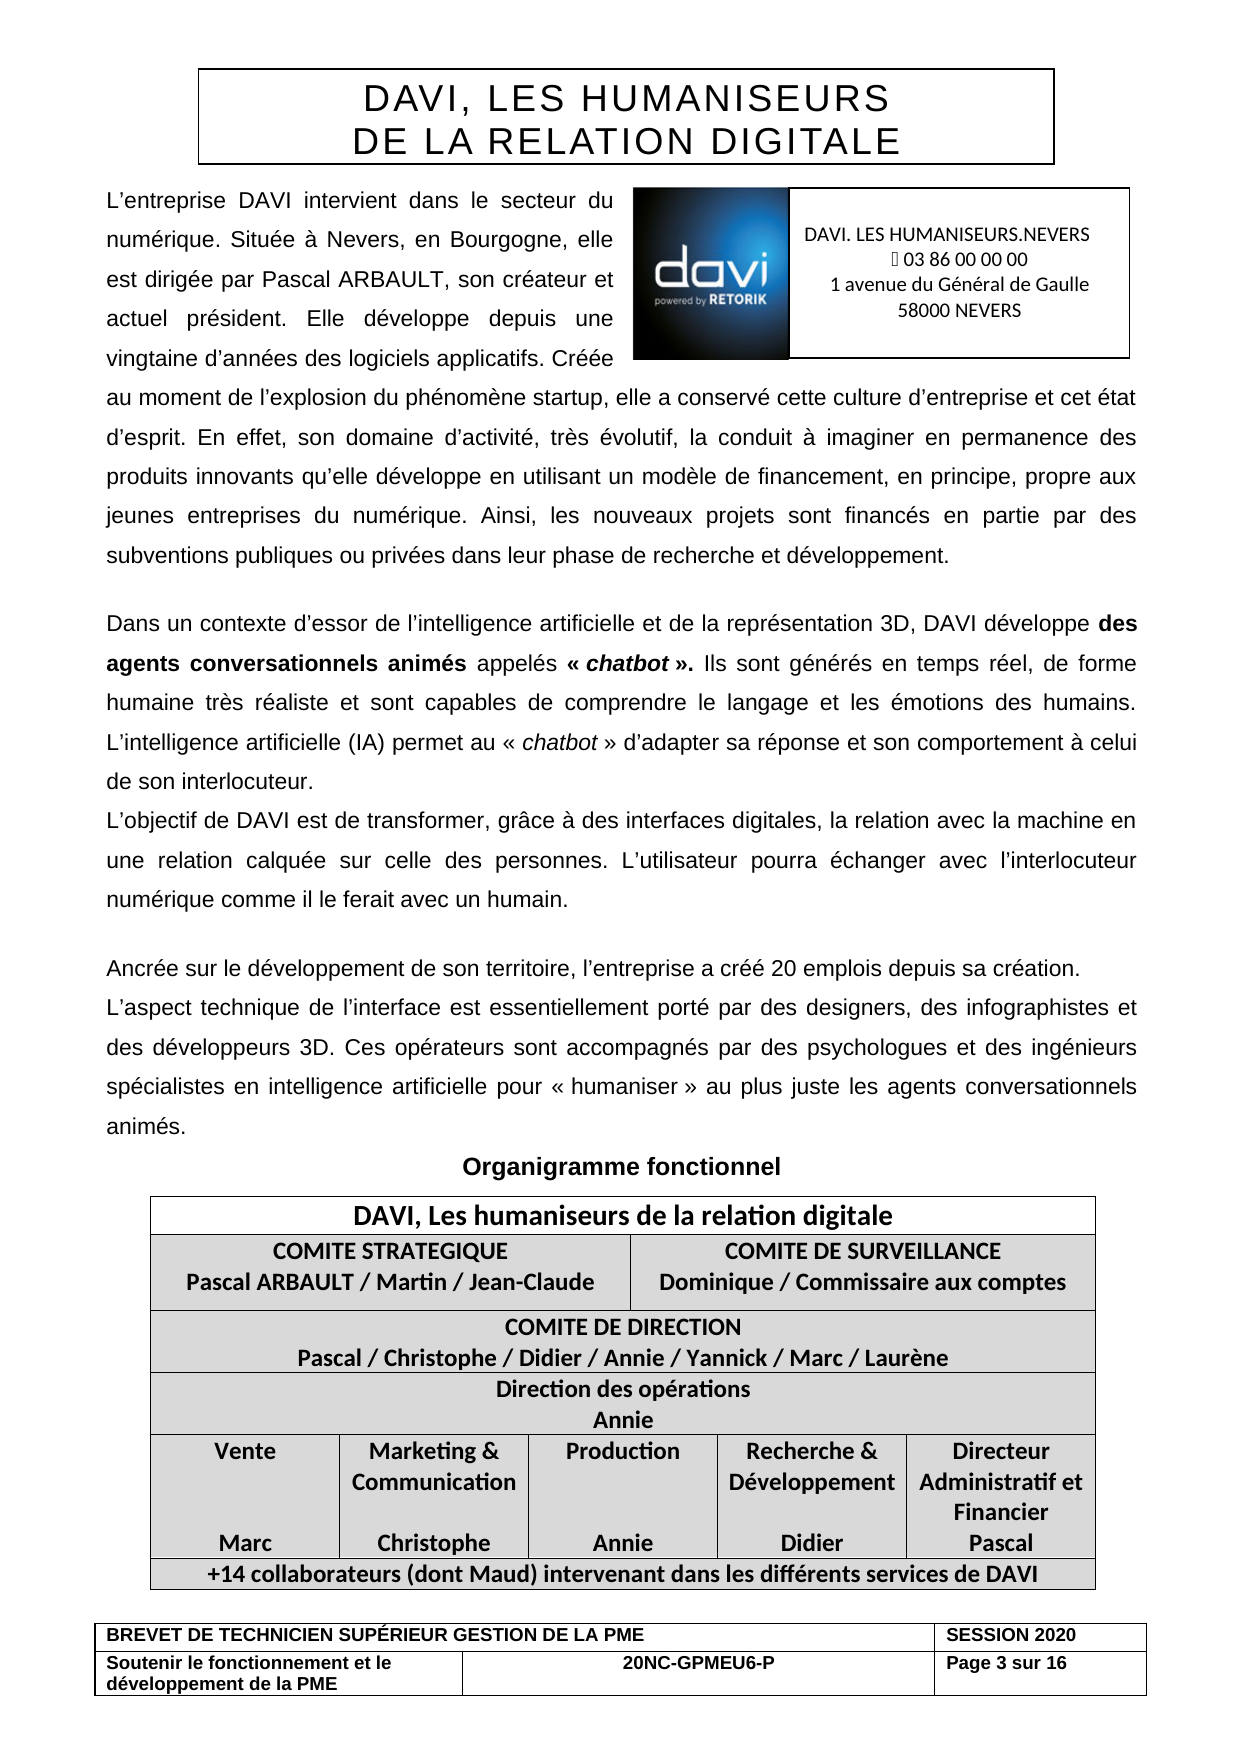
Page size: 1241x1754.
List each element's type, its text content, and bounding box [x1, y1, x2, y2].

table_cell Direction des opérations Annie [151, 1373, 1095, 1434]
table_cell Marketing & Communication Christophe [340, 1435, 528, 1557]
table_cell COMITE STRATEGIQUE Pascal ARBAULT / Martin / Jean-Claude [151, 1235, 630, 1310]
text Dans un contexte d’essor de l’intelligence artificielle et de la représentation 3D, DAVI développe des agents conversationnels animés appelés « chatbot ». Ils sont générés en temps réel, de forme humaine très réaliste et sont capables de comprendre le langage et les émotions des humains. L’intelligence artificielle (IA) permet au « chatbot » d’adapter sa réponse et son comportement à celui de son interlocuteur. [106, 610, 1137, 794]
table_cell COMITE DE SURVEILLANCE Dominique / Commissaire aux comptes [631, 1235, 1095, 1310]
table_cell Production Annie [529, 1435, 717, 1557]
text L’entreprise DAVI intervient dans le secteur du numérique. Située à Nevers, en Bourgogne, elle est dirigée par Pascal ARBAULT, son créateur et actuel président. Elle développe depuis une vingtaine d’années des logiciels applicatifs. Créée au moment de l’explosion du phénomène startup, elle a conservé cette culture d’entreprise et cet état d’esprit. En effet, son domaine d’activité, très évolutif, la conduit à imaginer en permanence des produits innovants qu’elle développe en utilisant un modèle de financement, en principe, propre aux jeunes entreprises du numérique. Ainsi, les nouveaux projets sont financés en partie par des subventions publiques ou privées dans leur phase de recherche et développement. [106, 187, 1137, 568]
table_cell COMITE DE DIRECTION Pascal / Christophe / Didier / Annie / Yannick / Marc / Laurène [151, 1311, 1095, 1372]
text L’aspect technique de l’interface est essentiellement porté par des designers, des infographistes et des développeurs 3D. Ces opérateurs sont accompagnés par des psychologues et des ingénieurs spécialistes en intelligence artificielle pour « humaniser » au plus juste les agents conversationnels animés. [106, 994, 1137, 1139]
table_cell +14 collaborateurs (dont Maud) intervenant dans les différents services de DAVI [151, 1559, 1095, 1589]
table_cell Directeur Administratif et Financier Pascal [907, 1435, 1095, 1557]
text L’objectif de DAVI est de transformer, grâce à des interfaces digitales, la relation avec la machine en une relation calquée sur celle des personnes. L’utilisateur pourra échanger avec l’interlocuteur numérique comme il le ferait avec un humain. [106, 807, 1137, 913]
text Ancrée sur le développement de son territoire, l’entreprise a créé 20 emplois depuis sa création. [106, 955, 1137, 981]
table_header DAVI, Les humaniseurs de la relation digitale [151, 1197, 1095, 1234]
table_cell Vente Marc [151, 1435, 339, 1557]
text Organigramme fonctionnel [106, 1152, 1137, 1181]
table_cell Recherche & Développement Didier [718, 1435, 906, 1557]
picture [632, 187, 789, 360]
